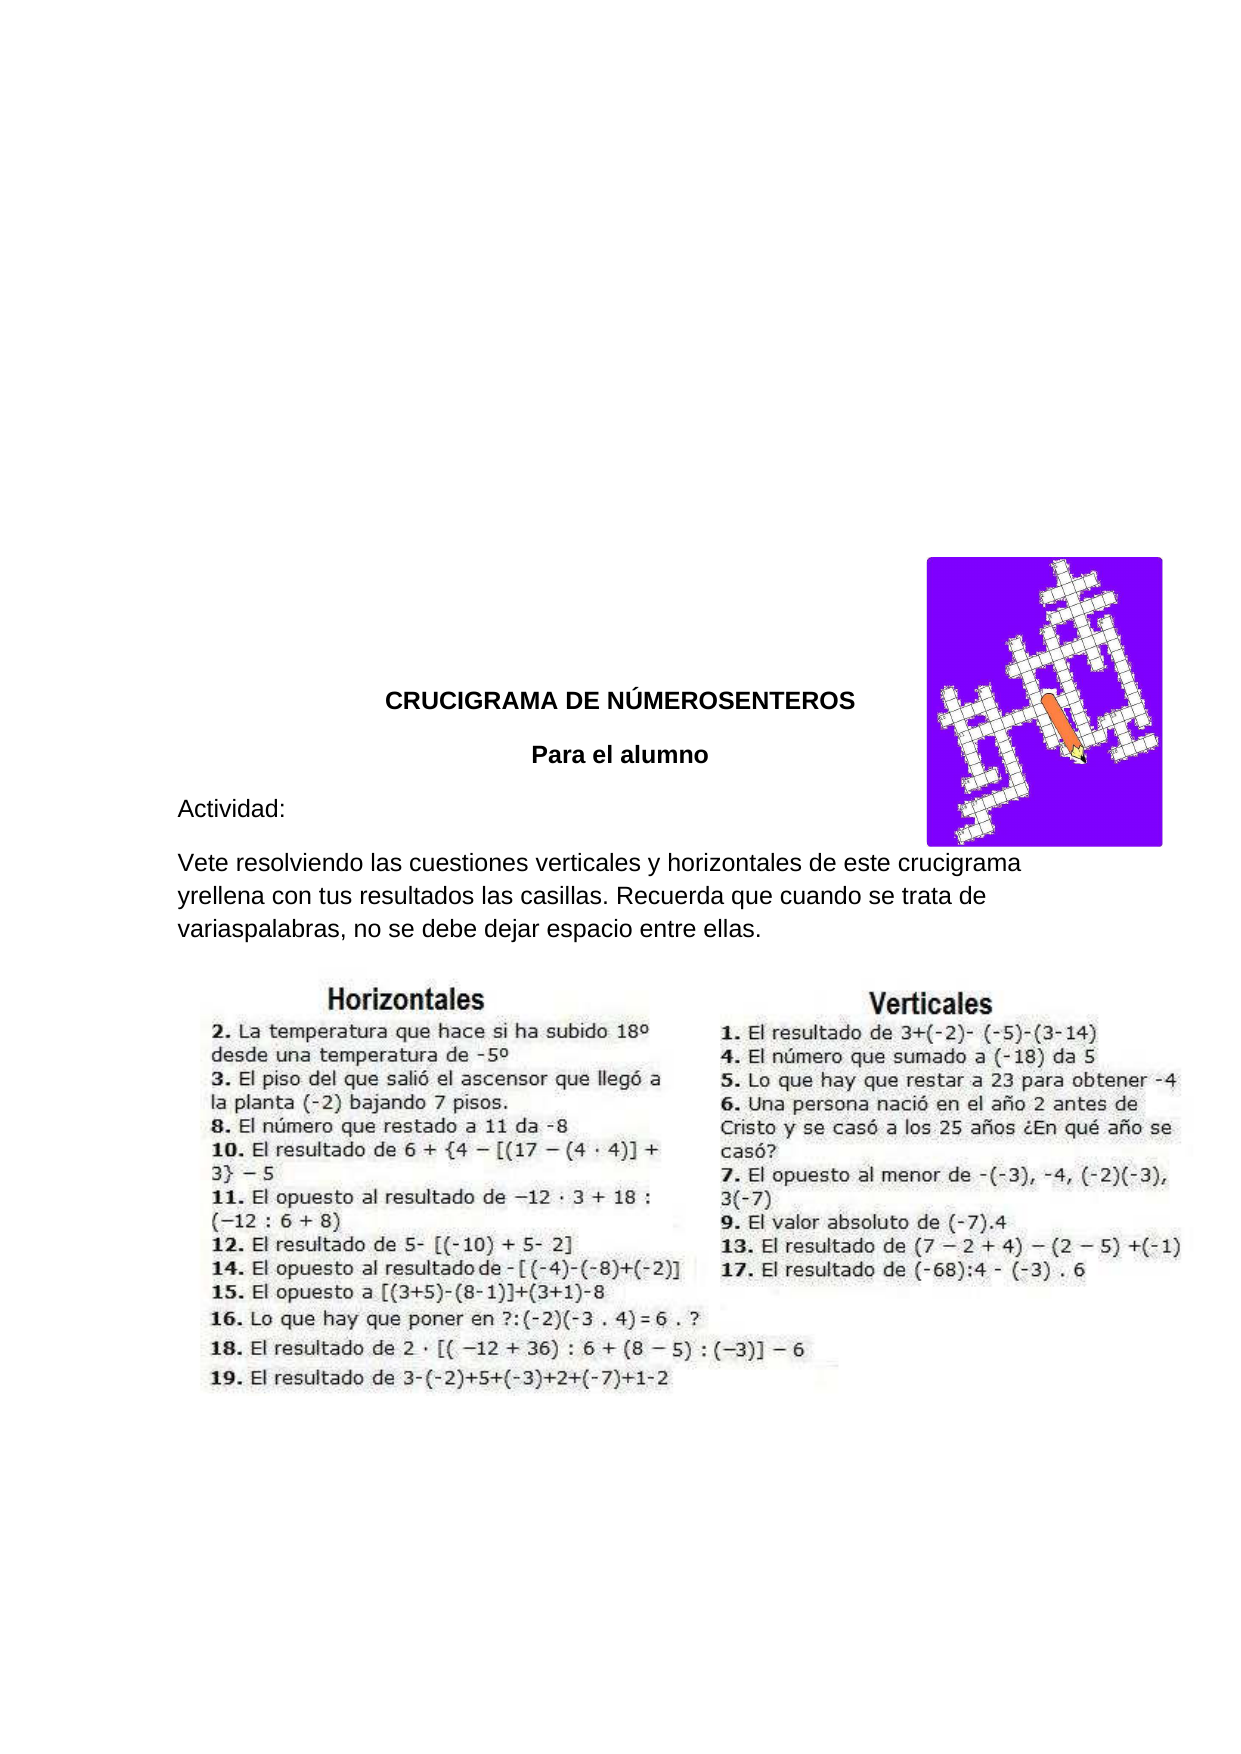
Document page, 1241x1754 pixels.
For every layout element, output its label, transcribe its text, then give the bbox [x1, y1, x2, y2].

text Vete resolviendo las cuestiones verticales y horizontales de este crucigrama yrellena con tus resultados las casillas. Recuerda que cuando se trata de variaspalabras, no se debe dejar espacio entre ellas. [177, 848, 1063, 942]
text Actividad: [177, 794, 1063, 823]
text CRUCIGRAMA DE NÚMEROSENTEROS [177, 686, 1063, 715]
text Para el alumno [177, 740, 1063, 769]
